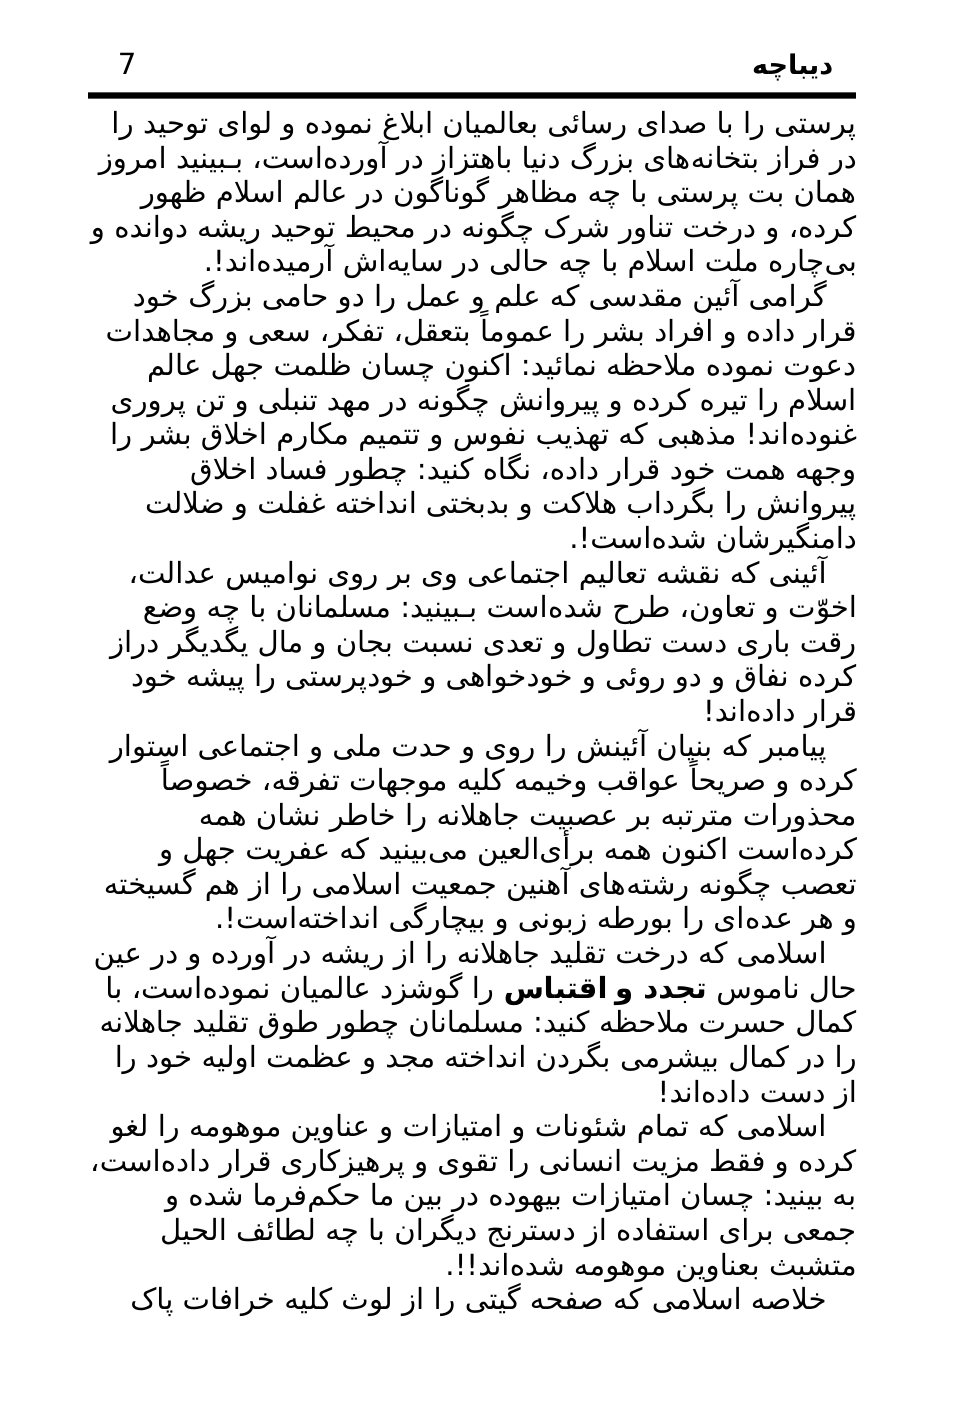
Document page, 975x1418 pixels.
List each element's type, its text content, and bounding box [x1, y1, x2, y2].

text گرامی آئین مقدسی كه علم و عمل را دو حامی بزرگ خود قرار داده و افراد بشر را عموماً بتعقل، تفكر، سعی و مجاهدات دعوت نموده ملاحظه نمائید: اكنون چسان ظلمت جهل عالم اسلام را تیره كرده و پیروانش چگونه در مهد تنبلی و تن پروری غنوده‌اند! مذهبی كه تهذیب نفوس و تتمیم مكارم اخلاق بشر را وجهه همت خود قرار داده، نگاه كنید: چطور فساد اخلاق پیروانش را بگرداب هلاكت و بدبختی انداخته غفلت و ضلالت دامنگیرشان شده‌است!. [89, 279, 857, 555]
text اسلامی كه درخت تقلید جاهلانه را از ریشه در آورده و در عین حال ناموس تجدد و اقتباس را گوشزد عالمیان نموده‌است، با كمال حسرت ملاحظه كنید: مسلمانان چطور طوق تقلید جاهلانه را در كمال بیشرمی ‌بگردن انداخته مجد و عظمت اولیه خود را از دست داده‌اند! [89, 936, 857, 1109]
text اسلامی كه تمام شئونات و امتیازات و عناوین موهومه را لغو كرده و فقط مزیت انسانی را تقوی و پرهیزكاری قرار داده‌است، به بینید: چسان امتیازات بیهوده در بین ما حكم‌فرما شده و جمعی برای استفاده از دسترنج دیگران با چه لطائف الحیل متشبث بعناوین موهومه شده‌اند!!. [89, 1109, 857, 1282]
text پیامبر كه بنیان آئینش را روی و حدت ملی و اجتماعی استوار كرده و صریحاً عواقب وخیمه كلیه موجهات تفرقه، خصوصاً محذورات مترتبه بر عصبیت جاهلانه را خاطر نشان همه كرده‌است اكنون همه برأی‌العین می‌بینید كه عفریت جهل و تعصب چگونه رشته‌های آهنین جمعیت اسلامی را از هم گسیخته و هر عده‌ای را بورطه زبونی و بیچارگی انداخته‌است!. [89, 729, 857, 936]
text آئینی كه نقشه تعالیم اجتماعی وی بر روی نوامیس عدالت، اخوّت و تعاون، طرح شده‌است بـبینید: مسلمانان با چه وضع رقت باری دست تطاول و تعدی نسبت بجان و مال یگدیگر دراز كرده نفاق و دو روئی و خودخواهی و خودپرستی را پیشه خود قرار داده‌اند! [89, 556, 857, 728]
